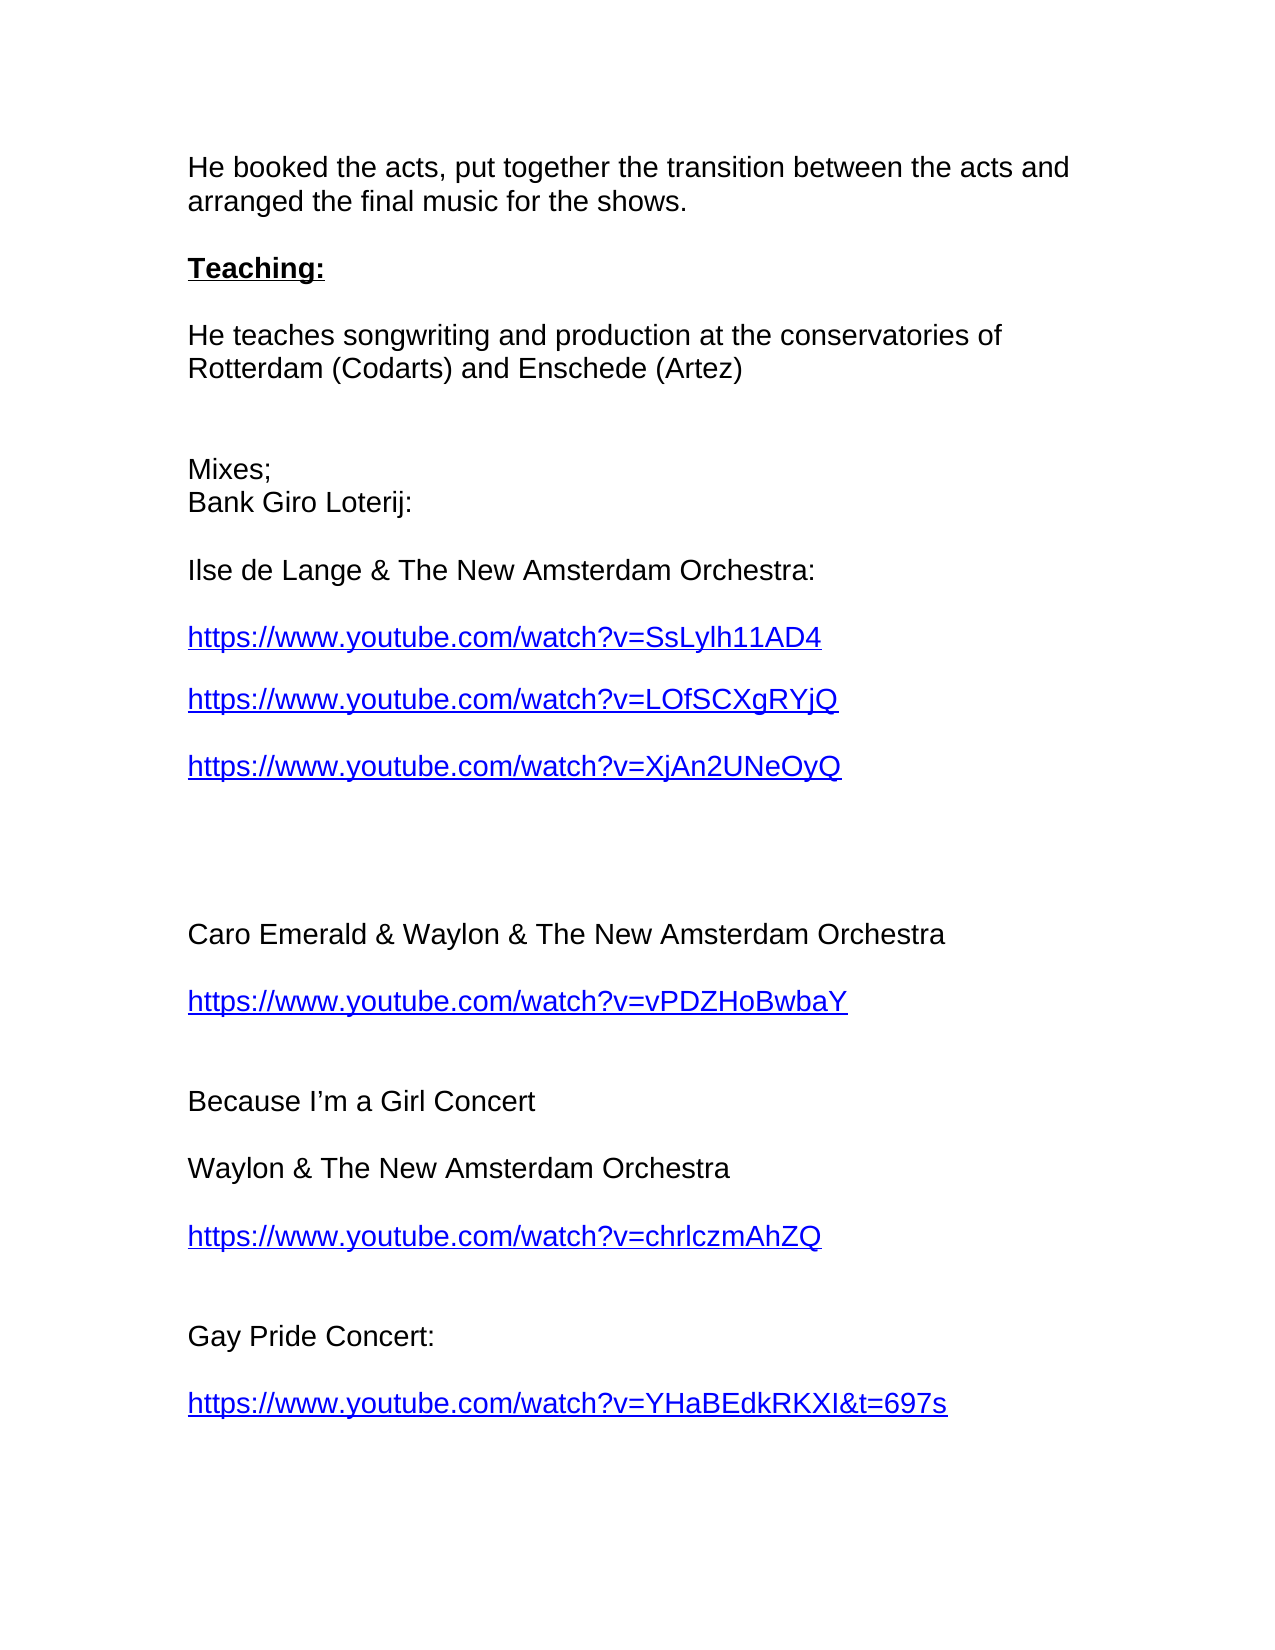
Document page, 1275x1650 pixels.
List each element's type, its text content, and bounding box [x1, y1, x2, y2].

text Waylon & The New Amsterdam Orchestra [187, 1151, 1087, 1185]
text He booked the acts, put together the transition between the acts and arranged the final music for the shows. [187, 150, 1087, 217]
text Caro Emerald & Waylon & The New Amsterdam Orchestra [187, 917, 1087, 950]
text Mixes; [187, 452, 1087, 485]
text https://www.youtube.com/watch?v=LOfSCXgRYjQ [187, 682, 1087, 715]
text He teaches songwriting and production at the conservatories of Rotterdam (Codarts) and Enschede (Artez) [187, 318, 1087, 385]
text Gay Pride Concert: [187, 1319, 1087, 1353]
text https://www.youtube.com/watch?v=YHaBEdkRKXI&t=697s [187, 1386, 1087, 1420]
text https://www.youtube.com/watch?v=vPDZHoBwbaY [187, 984, 1087, 1017]
text Ilse de Lange & The New Amsterdam Orchestra: [187, 552, 1087, 586]
text Teaching: [187, 251, 1087, 284]
text https://www.youtube.com/watch?v=XjAn2UNeOyQ [187, 749, 1087, 782]
text Because I’m a Girl Concert [187, 1084, 1087, 1118]
text https://www.youtube.com/watch?v=chrlczmAhZQ [187, 1218, 1087, 1252]
text https://www.youtube.com/watch?v=SsLylh11AD4 [187, 619, 1087, 653]
text Bank Giro Loterij: [187, 485, 1087, 519]
